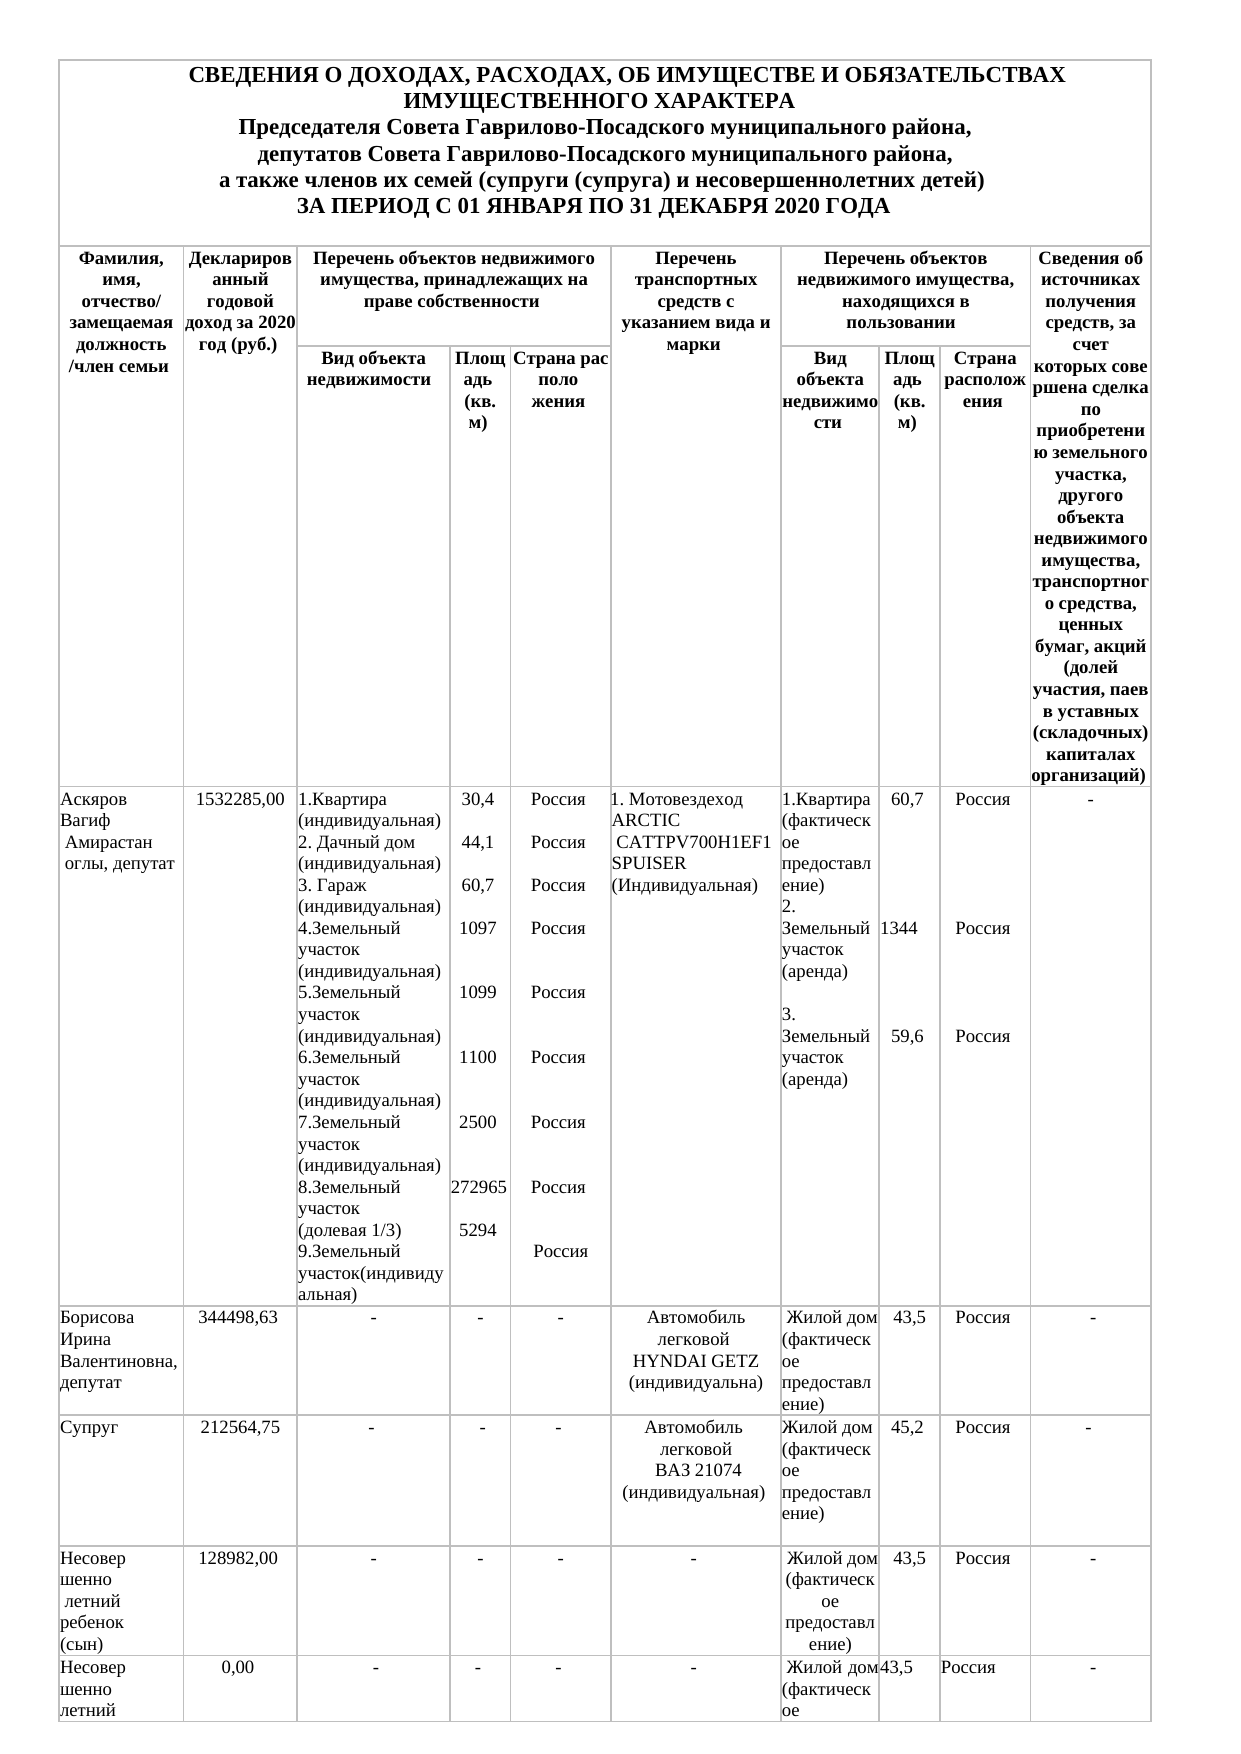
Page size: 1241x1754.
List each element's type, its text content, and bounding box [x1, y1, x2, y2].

table_cell 0,00 [184, 1656, 296, 1721]
table_cell 1.Квартира (индивидуальная) 2. Дачный дом (индивидуальная) 3. Гараж (индивидуальная) 4.Земельный участок (индивидуальная) 5.Земельный участок (индивидуальная) 6.Земельный участок (индивидуальная) 7.Земельный участок (индивидуальная) 8.Земельный участок (долевая 1/3) 9.Земельный участок(индивидуальная) [298, 787, 449, 1305]
table_cell - [298, 1307, 449, 1414]
table_cell - [612, 1656, 780, 1721]
table_cell - [451, 1656, 510, 1721]
table_cell 43,5 [880, 1307, 939, 1414]
table_cell 45,2 [880, 1416, 939, 1545]
table_cell Сведения об источниках получения средств, за счет которых совершена сделка по приобретению земельного участка, другого объекта недвижимого имущества, транспортного средства, ценных бумаг, акций (долей участия, паев в уставных (складочных) капиталах организаций) [1031, 247, 1150, 786]
table_cell Автомобиль легковой HYNDAI GETZ (индивидуальна) [612, 1307, 780, 1414]
table_cell 43,5 [880, 1656, 939, 1721]
table_cell Площадь (кв. м) [451, 347, 510, 786]
table_cell - [1031, 787, 1150, 1305]
table_cell - [451, 1547, 510, 1654]
table_cell - [511, 1547, 610, 1654]
table_cell 43,5 [880, 1547, 939, 1654]
table_cell Жилой дом (фактическое предоставление) [782, 1416, 878, 1545]
table_cell 212564,75 [184, 1416, 296, 1545]
table_cell - [298, 1547, 449, 1654]
table_cell Автомобиль легковой ВАЗ 21074 (индивидуальная) [612, 1416, 780, 1545]
table_cell Россия [941, 1307, 1030, 1414]
table_cell - [612, 1547, 780, 1654]
table_cell - [1031, 1547, 1150, 1654]
table_cell Фамилия, имя, отчество/ замещаемая должность /член семьи [60, 247, 183, 786]
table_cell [782, 1547, 878, 1654]
table_header СВЕДЕНИЯ О ДОХОДАХ, РАСХОДАХ, ОБ ИМУЩЕСТВЕ И ОБЯЗАТЕЛЬСТВАХ ИМУЩЕСТВЕННОГО ХАРАКТЕРА Председателя Совета Гаврилово-Посадского муниципального района, депутатов Совета Гаврилово-Посадского муниципального района, а также членов их семей (супруги (супруга) и несовершеннолетних детей) ЗА ПЕРИОД С 01 ЯНВАРЯ ПО 31 ДЕКАБРЯ 2020 ГОДА [60, 61, 1150, 245]
table_cell Страна расположения [941, 347, 1030, 786]
table_cell Несовер шенно летний ребенок (сын) [60, 1547, 183, 1654]
table_cell - [451, 1307, 510, 1414]
table_cell Россия Россия Россия Россия Россия Россия Россия Россия Россия [511, 787, 610, 1305]
table_cell 1.Квартира (фактическое предоставление) 2. Земельный участок (аренда) 3. Земельный участок (аренда) [782, 787, 878, 1305]
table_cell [782, 1656, 878, 1721]
table_cell Декларированный годовой доход за 2020 год (руб.) [184, 247, 296, 786]
table_cell Россия [941, 1656, 1030, 1721]
table_cell 1. Мотовездеход ARCTIC CATTPV700H1EF1 SPUISER (Индивидуальная) [612, 787, 780, 1305]
table_cell 60,7 1344 59,6 [880, 787, 939, 1305]
table_cell - [298, 1656, 449, 1721]
table_cell - [511, 1656, 610, 1721]
table_cell Жилой дом (фактическое предоставление) [782, 1307, 878, 1414]
table_cell 30,4 44,1 60,7 1097 1099 1100 2500 272965 5294 [451, 787, 510, 1305]
table_cell Россия [941, 1547, 1030, 1654]
table_cell Россия Россия Россия [941, 787, 1030, 1305]
table_cell Вид объекта недвижимости [782, 347, 878, 786]
table_cell Вид объекта недвижимости [298, 347, 449, 786]
table_cell Аскяров Вагиф Амирастан оглы, депутат [60, 787, 183, 1305]
table_cell - [451, 1416, 510, 1545]
table_cell Борисова Ирина Валентиновна, депутат [60, 1307, 183, 1414]
table_cell 1532285,00 [184, 787, 296, 1305]
table_cell - [511, 1307, 610, 1414]
table_cell - [1031, 1307, 1150, 1414]
table_cell Перечень транспортных средств с указанием вида и марки [612, 247, 780, 786]
table_cell Перечень объектов недвижимого имущества, принадлежащих на праве собственности [298, 247, 610, 345]
table_cell Супруг [60, 1416, 183, 1545]
table_cell - [511, 1416, 610, 1545]
table_cell 344498,63 [184, 1307, 296, 1414]
table_cell - [1031, 1656, 1150, 1721]
table_cell Площадь (кв. м) [880, 347, 939, 786]
table_cell Страна располо жения [511, 347, 610, 786]
table_cell - [298, 1416, 449, 1545]
table_cell 128982,00 [184, 1547, 296, 1654]
table_cell - [1031, 1416, 1150, 1545]
table_cell Россия [941, 1416, 1030, 1545]
table_cell Перечень объектов недвижимого имущества, находящихся в пользовании [782, 247, 1030, 345]
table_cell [60, 1656, 183, 1721]
